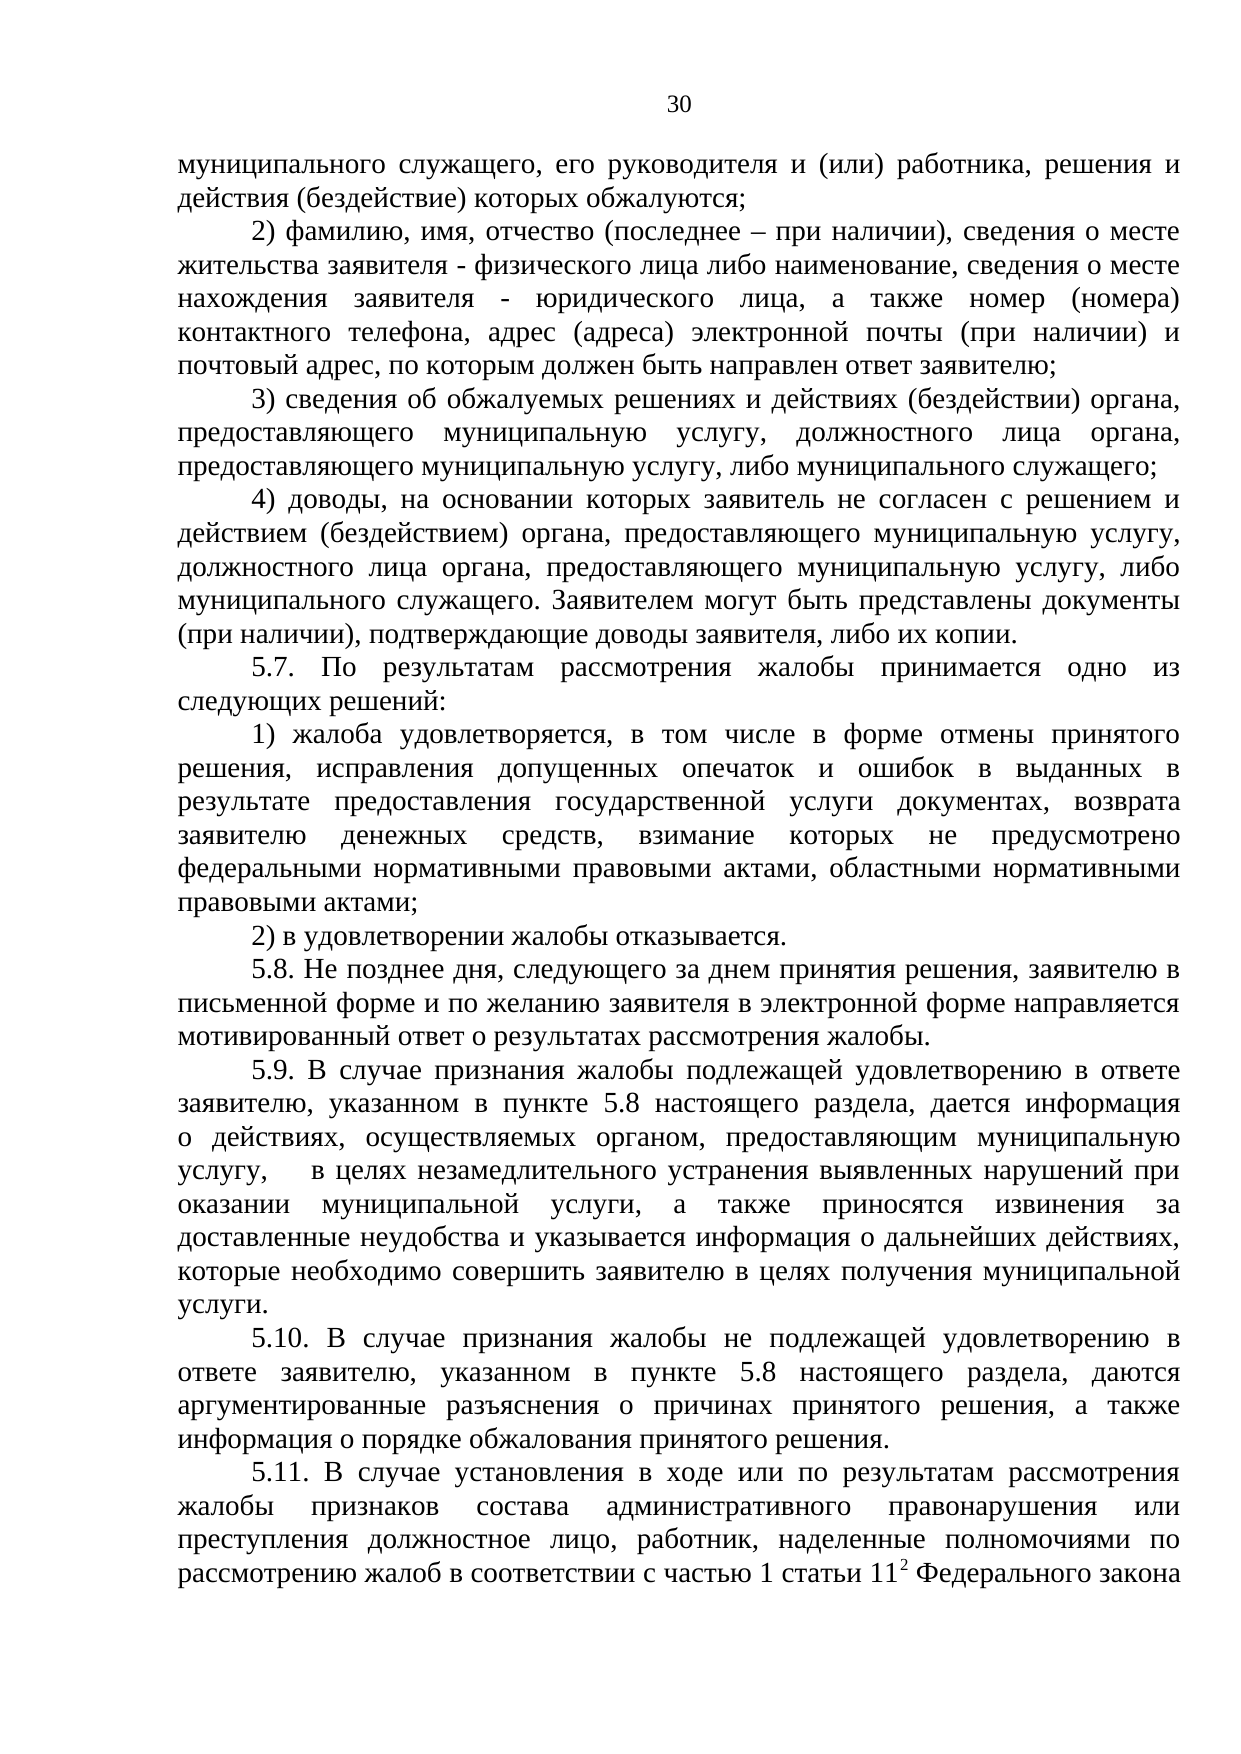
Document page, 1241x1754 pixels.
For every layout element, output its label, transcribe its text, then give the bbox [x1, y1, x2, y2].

text 5.9. В случае признания жалобы подлежащей удовлетворению в ответе заявителю, указанном в пункте 5.8 настоящего раздела, дается информация о действиях, осуществляемых органом, предоставляющим муниципальную услугу, в целях незамедлительного устранения выявленных нарушений при оказании муниципальной услуги, а также приносятся извинения за доставленные неудобства и указывается информация о дальнейших действиях, которые необходимо совершить заявителю в целях получения муниципальной услуги. [177, 1052, 1181, 1320]
text 2) фамилию, имя, отчество (последнее – при наличии), сведения о месте жительства заявителя - физического лица либо наименование, сведения о месте нахождения заявителя - юридического лица, а также номер (номера) контактного телефона, адрес (адреса) электронной почты (при наличии) и почтовый адрес, по которым должен быть направлен ответ заявителю; [177, 213, 1181, 381]
text 1) жалоба удовлетворяется, в том числе в форме отмены принятого решения, исправления допущенных опечаток и ошибок в выданных в результате предоставления государственной услуги документах, возврата заявителю денежных средств, взимание которых не предусмотрено федеральными нормативными правовыми актами, областными нормативными правовыми актами; [177, 716, 1181, 918]
text 5.8. Не позднее дня, следующего за днем принятия решения, заявителю в письменной форме и по желанию заявителя в электронной форме направляется мотивированный ответ о результатах рассмотрения жалобы. [177, 951, 1181, 1052]
text 4) доводы, на основании которых заявитель не согласен с решением и действием (бездействием) органа, предоставляющего муниципальную услугу, должностного лица органа, предоставляющего муниципальную услугу, либо муниципального служащего. Заявителем могут быть представлены документы (при наличии), подтверждающие доводы заявителя, либо их копии. [177, 482, 1181, 649]
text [177, 146, 1181, 213]
text 5.7. По результатам рассмотрения жалобы принимается одно из следующих решений: [177, 649, 1181, 716]
text 2) в удовлетворении жалобы отказывается. [177, 918, 1181, 951]
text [177, 1454, 1181, 1588]
text 5.10. В случае признания жалобы не подлежащей удовлетворению в ответе заявителю, указанном в пункте 5.8 настоящего раздела, даются аргументированные разъяснения о причинах принятого решения, а также информация о порядке обжалования принятого решения. [177, 1320, 1181, 1454]
text 3) сведения об обжалуемых решениях и действиях (бездействии) органа, предоставляющего муниципальную услугу, должностного лица органа, предоставляющего муниципальную услугу, либо муниципального служащего; [177, 381, 1181, 482]
